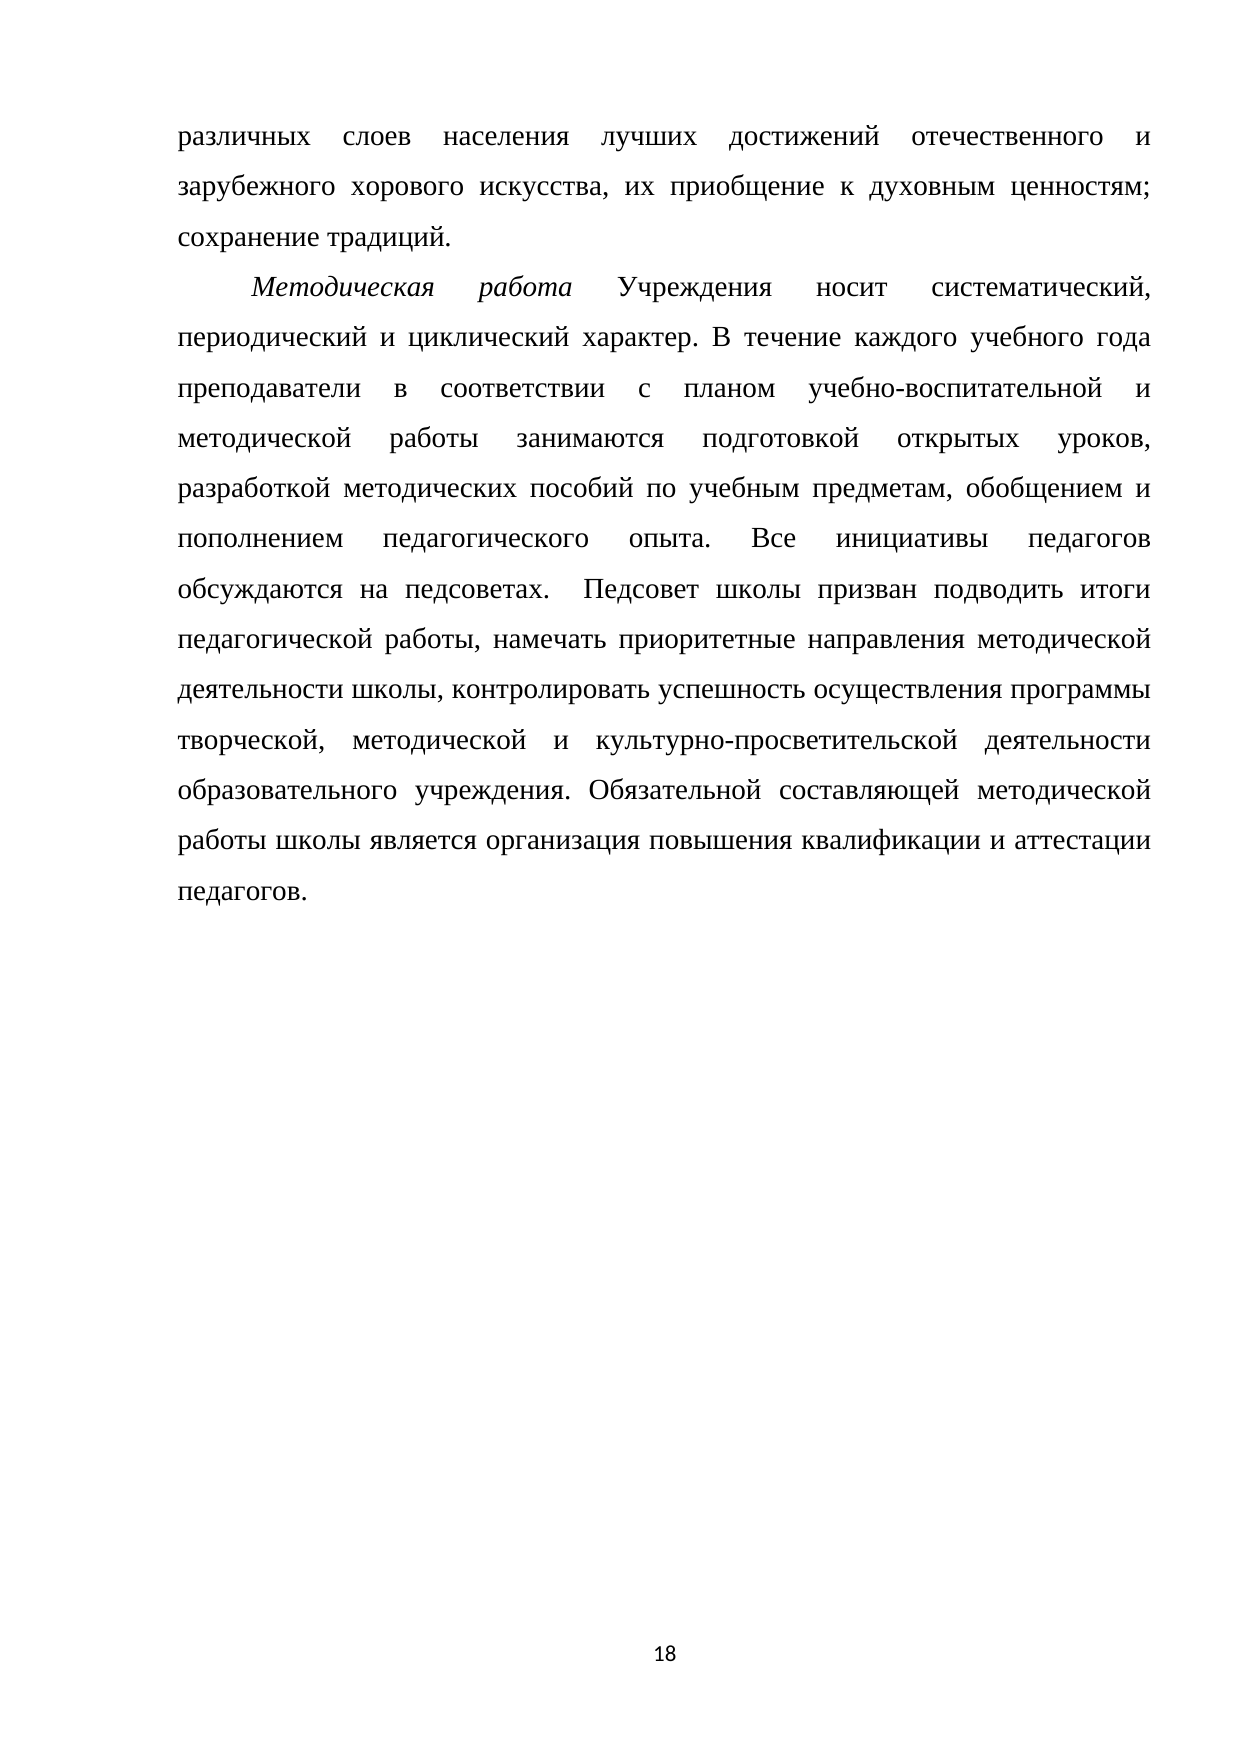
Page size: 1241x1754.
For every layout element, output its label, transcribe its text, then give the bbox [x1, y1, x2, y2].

text Методическая работа Учреждения носит систематический, периодический и циклический характер. В течение каждого учебного года преподаватели в соответствии с планом учебно-воспитательной и методической работы занимаются подготовкой открытых уроков, разработкой методических пособий по учебным предметам, обобщением и пополнением педагогического опыта. Все инициативы педагогов обсуждаются на педсоветах. Педсовет школы призван подводить итоги педагогической работы, намечать приоритетные направления методической деятельности школы, контролировать успешность осуществления программы творческой, методической и культурно-просветительской деятельности образовательного учреждения. Обязательной составляющей методической работы школы является организация повышения квалификации и аттестации педагогов. [177, 269, 1152, 906]
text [177, 118, 1152, 252]
